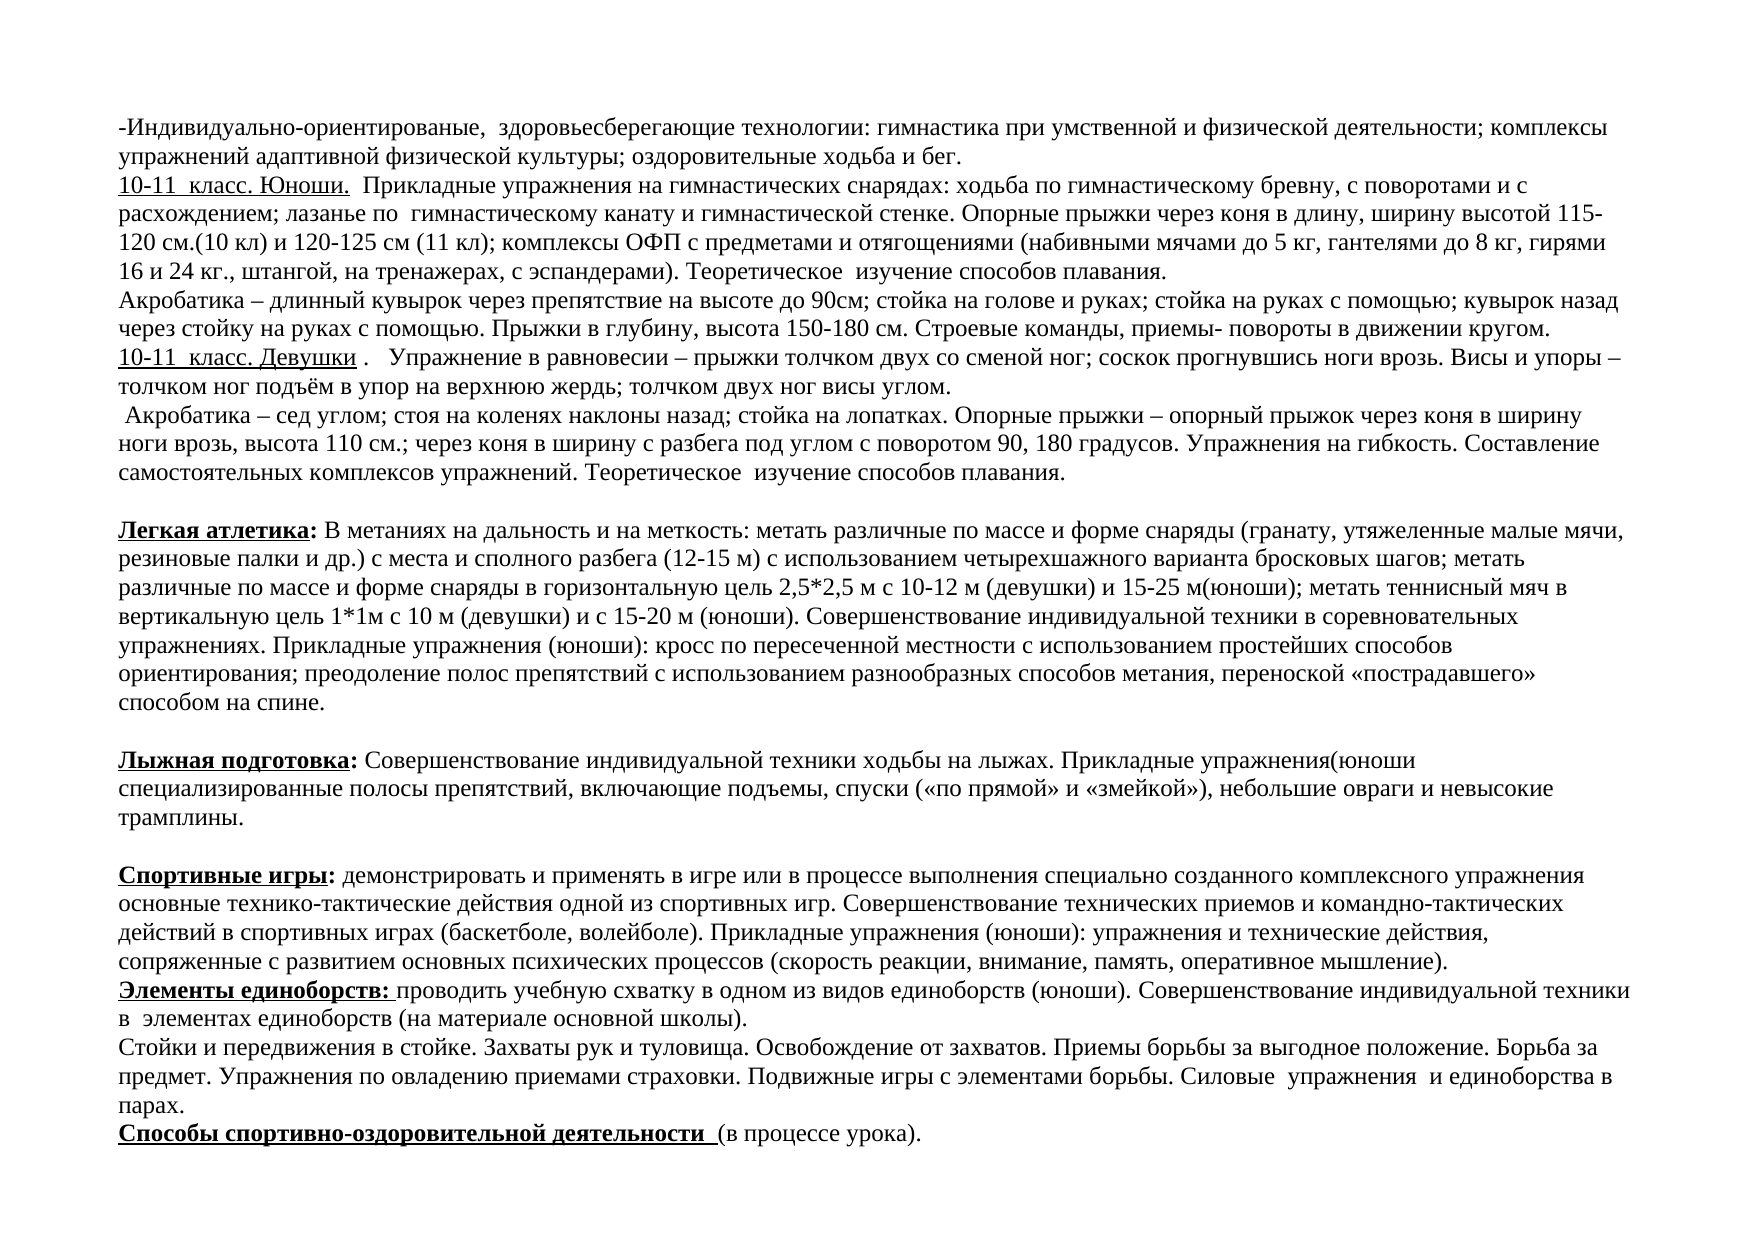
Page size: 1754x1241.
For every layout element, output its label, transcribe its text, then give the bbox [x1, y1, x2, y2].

text 10-11 класс. Юноши. Прикладные упражнения на гимнастических снарядах: ходьба по гимнастическому бревну, с поворотами и с расхождением; лазанье по гимнастическому канату и гимнастической стенке. Опорные прыжки через коня в длину, ширину высотой 115-120 см.(10 кл) и 120-125 см (11 кл); комплексы ОФП с предметами и отягощениями (набивными мячами до 5 кг, гантелями до 8 кг, гирями 16 и 24 кг., штангой, на тренажерах, с эспандерами). Теоретическое изучение способов плавания. [118, 170, 1636, 285]
text Спортивные игры: демонстрировать и применять в игре или в процессе выполнения специально созданного комплексного упражнения основные технико-тактические действия одной из спортивных игр. Совершенствование технических приемов и командно-тактических действий в спортивных играх (баскетболе, волейболе). Прикладные упражнения (юноши): упражнения и технические действия, сопряженные с развитием основных психических процессов (скорость реакции, внимание, память, оперативное мышление). [118, 860, 1636, 975]
text Акробатика – длинный кувырок через препятствие на высоте до 90см; стойка на голове и руках; стойка на руках с помощью; кувырок назад через стойку на руках с помощью. Прыжки в глубину, высота 150-180 см. Строевые команды, приемы- повороты в движении кругом. [118, 285, 1636, 342]
text Способы спортивно-оздоровительной деятельности (в процессе урока). [118, 1118, 1636, 1147]
text Акробатика – сед углом; стоя на коленях наклоны назад; стойка на лопатках. Опорные прыжки – опорный прыжок через коня в ширину ноги врозь, высота 110 см.; через коня в ширину с разбега под углом с поворотом 90, 180 градусов. Упражнения на гибкость. Составление самостоятельных комплексов упражнений. Теоретическое изучение способов плавания. [118, 400, 1636, 486]
text Элементы единоборств: проводить учебную схватку в одном из видов единоборств (юноши). Совершенствование индивидуальной техники в элементах единоборств (на материале основной школы). [118, 975, 1636, 1032]
text Лыжная подготовка: Совершенствование индивидуальной техники ходьбы на лыжах. Прикладные упражнения(юноши специализированные полосы препятствий, включающие подъемы, спуски («по прямой» и «змейкой»), небольшие овраги и невысокие трамплины. [118, 745, 1636, 831]
text 10-11 класс. Девушки . Упражнение в равновесии – прыжки толчком двух со сменой ног; соскок прогнувшись ноги врозь. Висы и упоры – толчком ног подъём в упор на верхнюю жердь; толчком двух ног висы углом. [118, 342, 1636, 400]
text Легкая атлетика: В метаниях на дальность и на меткость: метать различные по массе и форме снаряды (гранату, утяжеленные малые мячи, резиновые палки и др.) с места и сполного разбега (12-15 м) с использованием четырехшажного варианта бросковых шагов; метать различные по массе и форме снаряды в горизонтальную цель 2,5*2,5 м с 10-12 м (девушки) и 15-25 м(юноши); метать теннисный мяч в вертикальную цель 1*1м с 10 м (девушки) и с 15-20 м (юноши). Совершенствование индивидуальной техники в соревновательных упражнениях. Прикладные упражнения (юноши): кросс по пересеченной местности с использованием простейших способов ориентирования; преодоление полос препятствий с использованием разнообразных способов метания, переноской «пострадавшего» способом на спине. [118, 515, 1636, 716]
text -Индивидуально-ориентированые, здоровьесберегающие технологии: гимнастика при умственной и физической деятельности; комплексы упражнений адаптивной физической культуры; оздоровительные ходьба и бег. [118, 112, 1636, 170]
text Стойки и передвижения в стойке. Захваты рук и туловища. Освобождение от захватов. Приемы борьбы за выгодное положение. Борьба за предмет. Упражнения по овладению приемами страховки. Подвижные игры с элементами борьбы. Силовые упражнения и единоборства в парах. [118, 1032, 1636, 1118]
